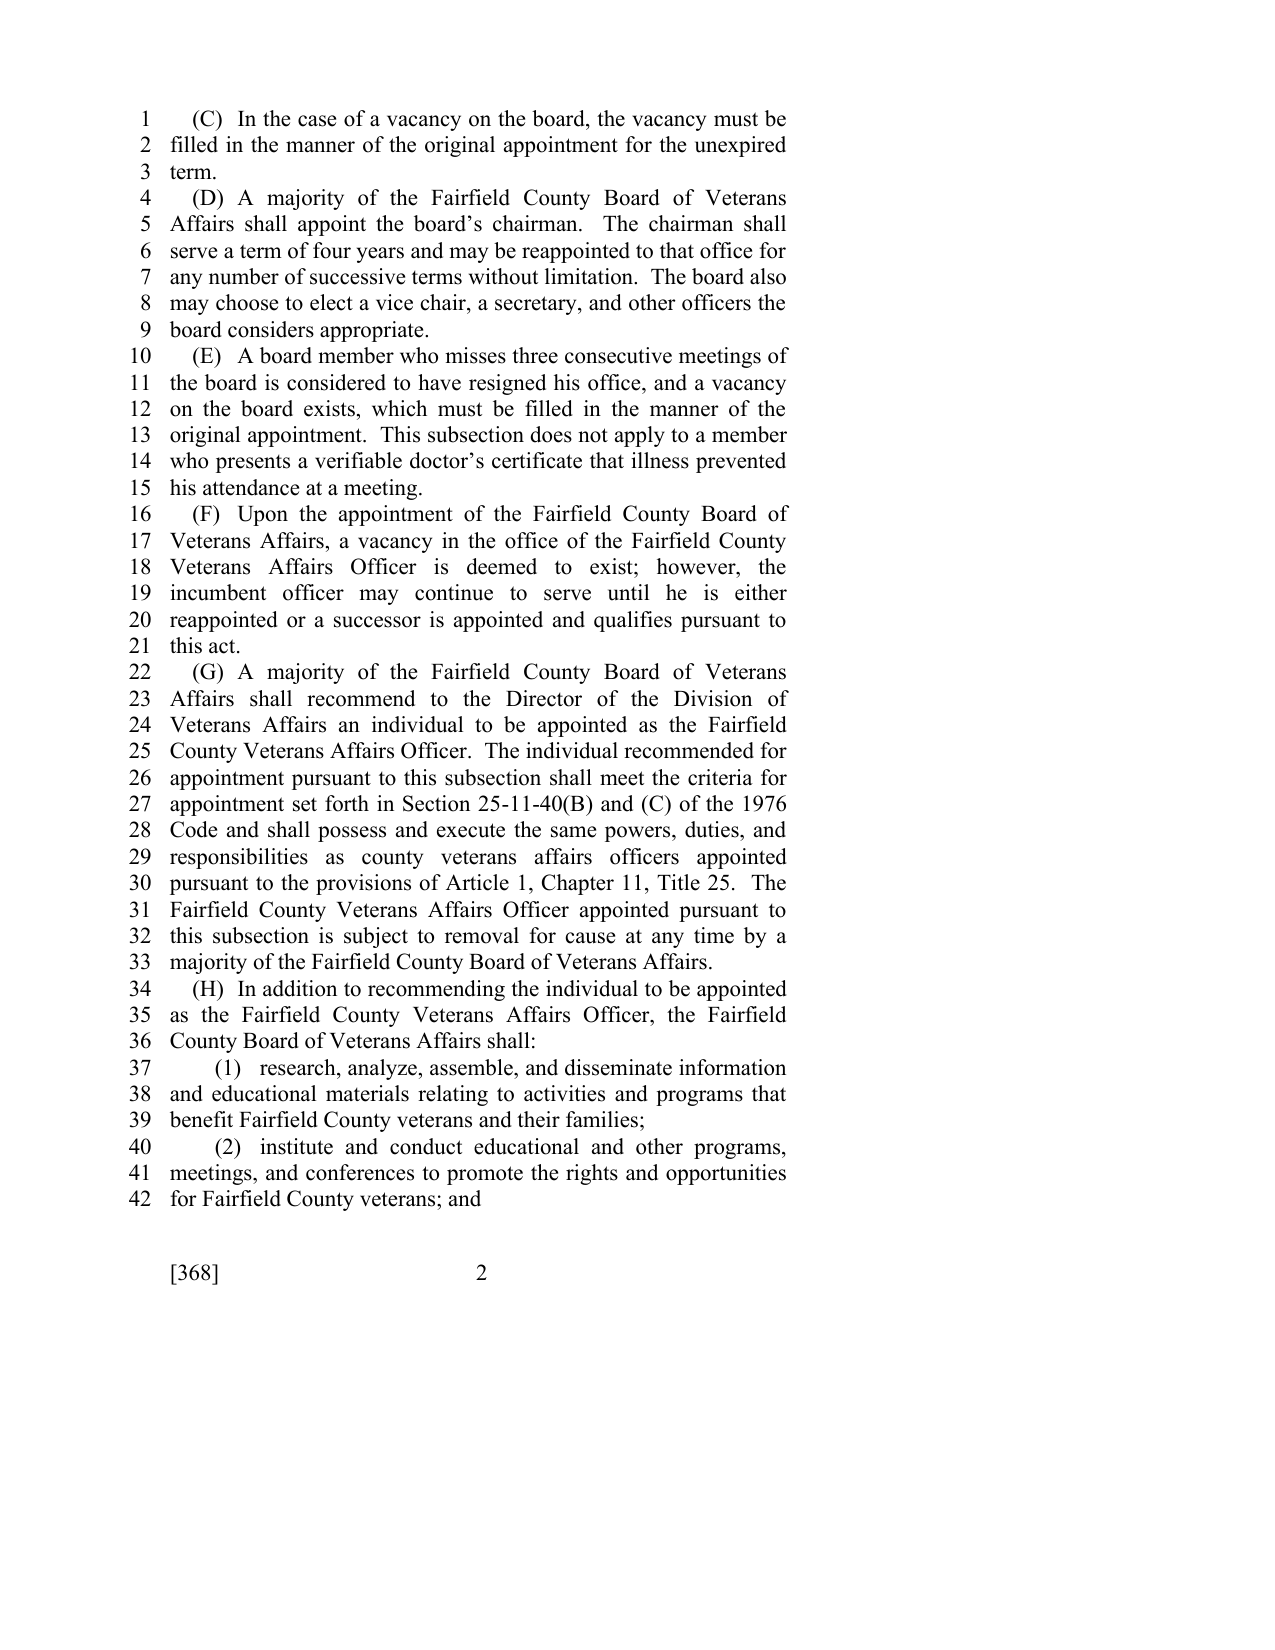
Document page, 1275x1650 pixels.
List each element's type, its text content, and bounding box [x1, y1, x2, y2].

text (E) A board member who misses three consecutive meetings of the board is considered to have resigned his office, and a vacancy on the board exists, which must be filled in the manner of the original appointment. This subsection does not apply to a member who presents a verifiable doctor’s certificate that illness prevented his attendance at a meeting. [169, 342, 787, 500]
text (G) A majority of the Fairfield County Board of Veterans Affairs shall recommend to the Director of the Division of Veterans Affairs an individual to be appointed as the Fairfield County Veterans Affairs Officer. The individual recommended for appointment pursuant to this subsection shall meet the criteria for appointment set forth in Section 25-11-40(B) and (C) of the 1976 Code and shall possess and execute the same powers, duties, and responsibilities as county veterans affairs officers appointed pursuant to the provisions of Article 1, Chapter 11, Title 25. The Fairfield County Veterans Affairs Officer appointed pursuant to this subsection is subject to removal for cause at any time by a majority of the Fairfield County Board of Veterans Affairs. [169, 658, 787, 975]
text (C) In the case of a vacancy on the board, the vacancy must be filled in the manner of the original appointment for the unexpired term. [169, 105, 787, 184]
text (D) A majority of the Fairfield County Board of Veterans Affairs shall appoint the board’s chairman. The chairman shall serve a term of four years and may be reappointed to that office for any number of successive terms without limitation. The board also may choose to elect a vice chair, a secretary, and other officers the board considers appropriate. [169, 184, 787, 342]
text (2) institute and conduct educational and other programs, meetings, and conferences to promote the rights and opportunities for Fairfield County veterans; and [169, 1133, 787, 1212]
text (H) In addition to recommending the individual to be appointed as the Fairfield County Veterans Affairs Officer, the Fairfield County Board of Veterans Affairs shall: [169, 975, 787, 1054]
text (1) research, analyze, assemble, and disseminate information and educational materials relating to activities and programs that benefit Fairfield County veterans and their families; [169, 1054, 787, 1133]
text (F) Upon the appointment of the Fairfield County Board of Veterans Affairs, a vacancy in the office of the Fairfield County Veterans Affairs Officer is deemed to exist; however, the incumbent officer may continue to serve until he is either reappointed or a successor is appointed and qualifies pursuant to this act. [169, 500, 787, 658]
